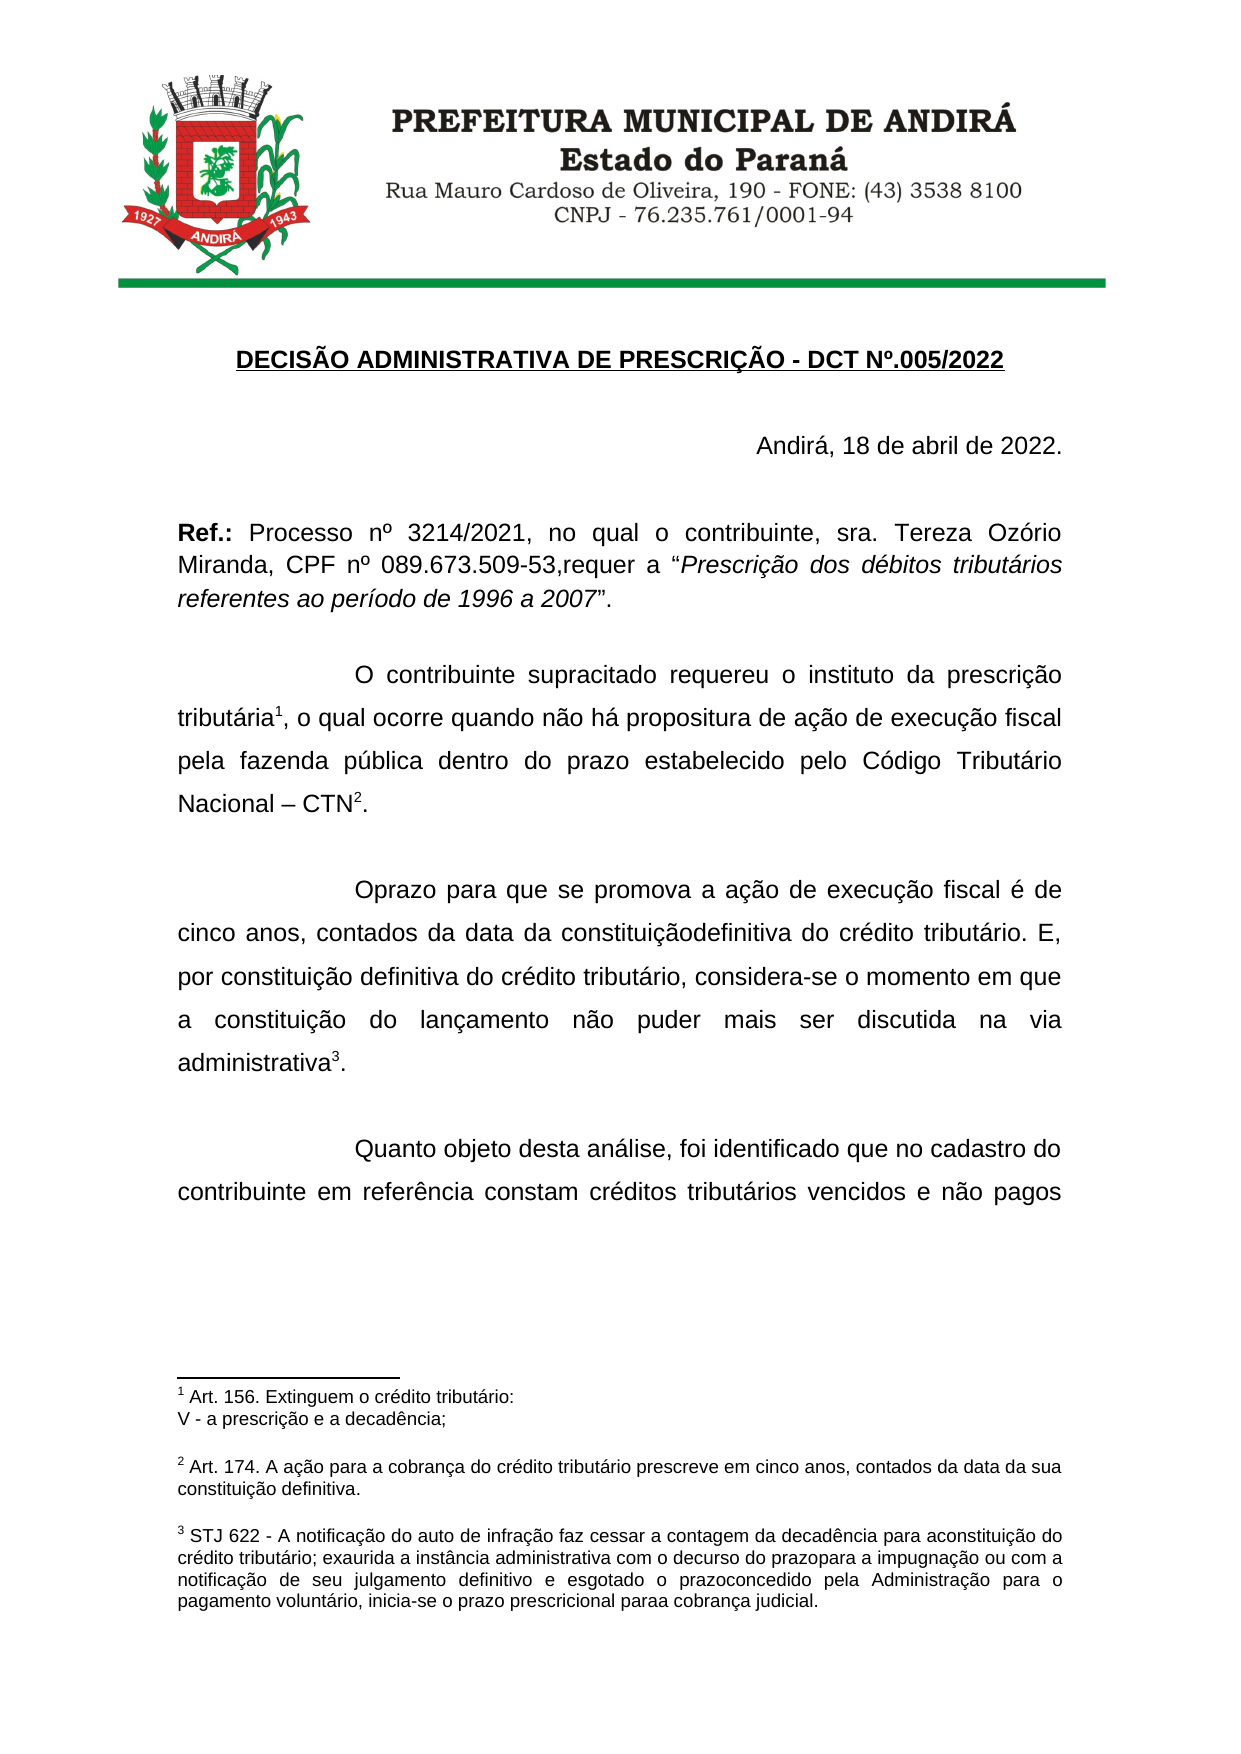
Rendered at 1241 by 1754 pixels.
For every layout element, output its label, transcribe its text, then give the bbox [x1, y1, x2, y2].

text DECISÃO ADMINISTRATIVA DE PRESCRIÇÃO - DCT Nº.005/2022 [177, 345, 1063, 374]
text O contribuinte supracitado requereu o instituto da prescrição tributária, o qual ocorre quando não há propositura de ação de execução fiscal pela fazenda pública dentro do prazo estabelecido pelo Código Tributário Nacional – CTN. [177, 660, 1063, 818]
text Andirá, 18 de abril de 2022. [177, 431, 1063, 460]
text Oprazo para que se promova a ação de execução fiscal é de cinco anos, contados da data da constituiçãodefinitiva do crédito tributário. E, por constituição definitiva do crédito tributário, considera-se o momento em que a constituição do lançamento não puder mais ser discutida na via administrativa. [177, 875, 1063, 1077]
picture [118, 75, 1106, 288]
text Ref.: Processo nº 3214/2021, no qual o contribuinte, sra. Tereza Ozório Miranda, CPF nº 089.673.509-53,requer a “Prescrição dos débitos tributários referentes ao período de 1996 a 2007”. [177, 517, 1063, 612]
